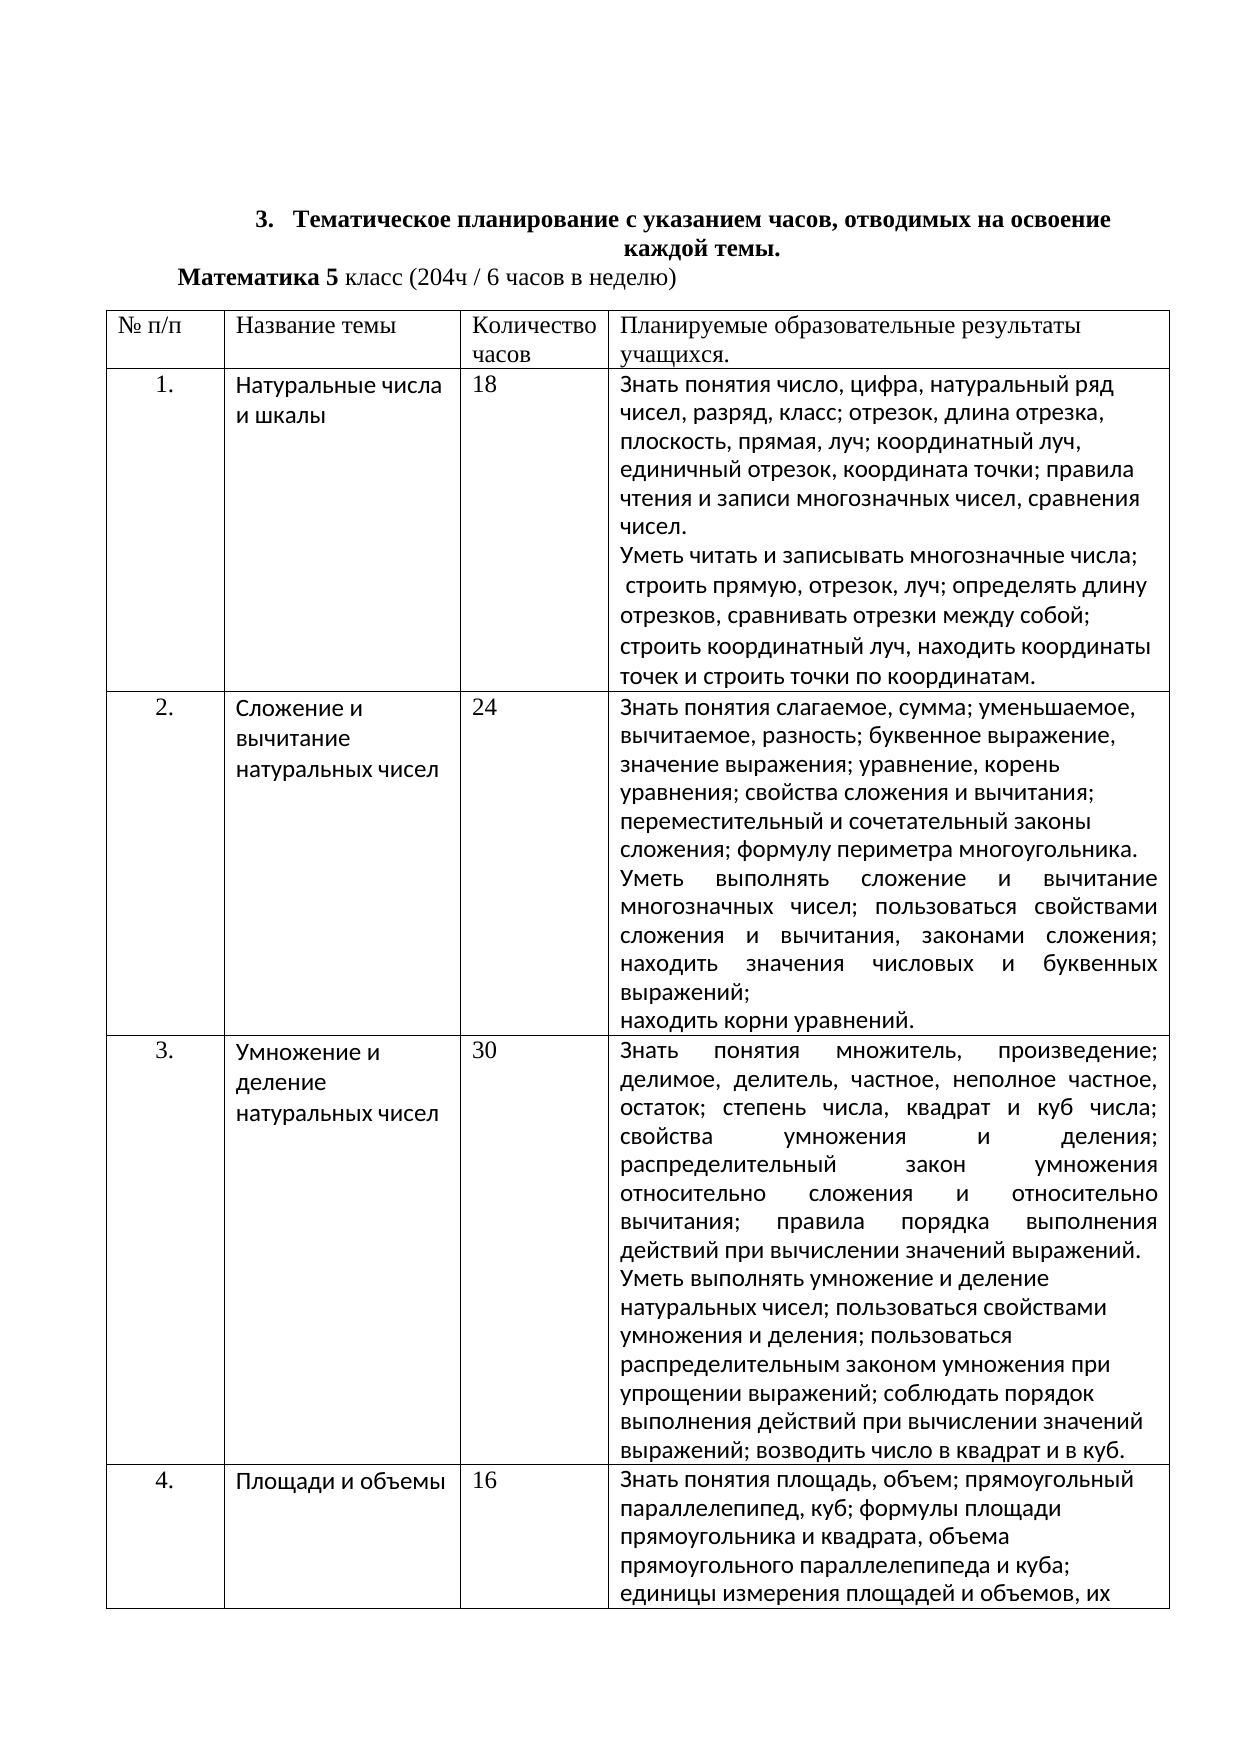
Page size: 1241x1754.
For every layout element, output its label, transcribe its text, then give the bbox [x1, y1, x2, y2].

text Математика 5 класс (204ч / 6 часов в неделю) [177, 262, 1152, 291]
table_cell [107, 692, 224, 1034]
table_cell 30 [461, 1036, 608, 1464]
table_cell Сложение и вычитание натуральных чисел [225, 692, 460, 1034]
table_cell 18 [461, 369, 608, 691]
table_cell Площади и объемы [225, 1465, 460, 1607]
table_cell Знать понятия слагаемое, сумма; уменьшаемое, вычитаемое, разность; буквенное выражение, значение выражения; уравнение, корень уравнения; свойства сложения и вычитания; переместительный и сочетательный законы сложения; формулу периметра многоугольника. Уметь выполнять сложение и вычитание многозначных чисел; пользоваться свойствами сложения и вычитания, законами сложения; находить значения числовых и буквенных выражений; находить корни уравнений. [609, 692, 1169, 1034]
table_cell Знать понятия множитель, произведение; делимое, делитель, частное, неполное частное, остаток; степень числа, квадрат и куб числа; свойства умножения и деления; распределительный закон умножения относительно сложения и относительно вычитания; правила порядка выполнения действий при вычислении значений выражений. Уметь выполнять умножение и деление натуральных чисел; пользоваться свойствами умножения и деления; пользоваться распределительным законом умножения при упрощении выражений; соблюдать порядок выполнения действий при вычислении значений выражений; возводить число в квадрат и в куб. [609, 1036, 1169, 1464]
table_cell 16 [461, 1465, 608, 1607]
table_header Планируемые образовательные результаты учащихся. [609, 311, 1169, 368]
table_cell Умножение и деление натуральных чисел [225, 1036, 460, 1464]
table_header Название темы [225, 311, 460, 368]
table_cell [107, 1036, 224, 1464]
table_cell 24 [461, 692, 608, 1034]
table_cell [107, 369, 224, 691]
table_cell [107, 1465, 224, 1607]
list Тематическое планирование с указанием часов, отводимых на освоение каждой темы. [215, 204, 1152, 262]
table_header Количество часов [461, 311, 608, 368]
table_header № п/п [107, 311, 224, 368]
table_cell Знать понятия число, цифра, натуральный ряд чисел, разряд, класс; отрезок, длина отрезка, плоскость, прямая, луч; координатный луч, единичный отрезок, координата точки; правила чтения и записи многозначных чисел, сравнения чисел. Уметь читать и записывать многозначные числа; строить прямую, отрезок, луч; определять длину отрезков, сравнивать отрезки между собой; строить координатный луч, находить координаты точек и строить точки по координатам. [609, 369, 1169, 691]
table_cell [609, 1465, 1169, 1607]
table_cell Натуральные числа и шкалы [225, 369, 460, 691]
